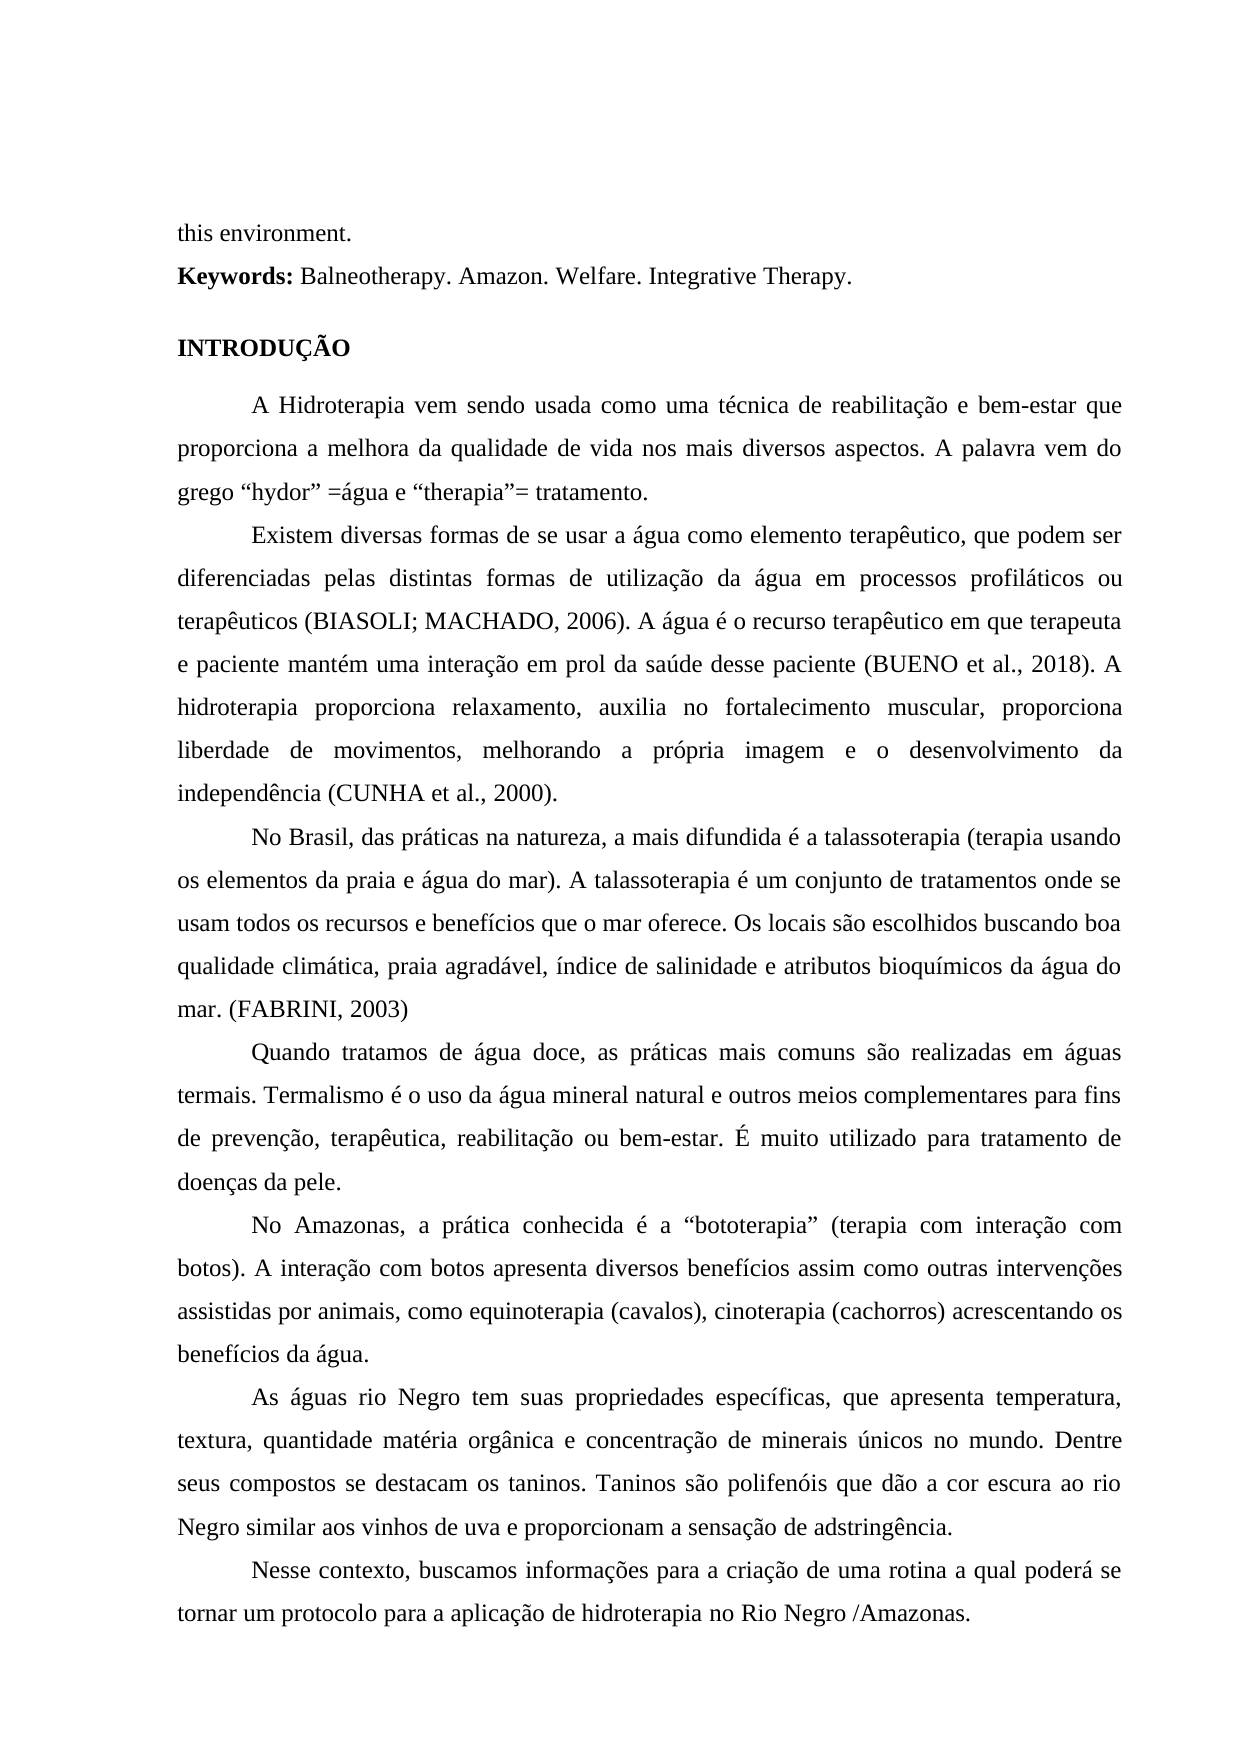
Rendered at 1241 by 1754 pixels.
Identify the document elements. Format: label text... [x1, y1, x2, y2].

text No Brasil, das práticas na natureza, a mais difundida é a talassoterapia (terapia usando os elementos da praia e água do mar). A talassoterapia é um conjunto de tratamentos onde se usam todos os recursos e benefícios que o mar oferece. Os locais são escolhidos buscando boa qualidade climática, praia agradável, índice de salinidade e atributos bioquímicos da água do mar. (FABRINI, 2003) [177, 822, 1122, 1023]
text this environment. [177, 218, 1207, 246]
text No Amazonas, a prática conhecida é a “bototerapia” (terapia com interação com botos). A interação com botos apresenta diversos benefícios assim como outras intervenções assistidas por animais, como equinoterapia (cavalos), cinoterapia (cachorros) acrescentando os benefícios da água. [177, 1210, 1123, 1368]
text Nesse contexto, buscamos informações para a criação de uma rotina a qual poderá se tornar um protocolo para a aplicação de hidroterapia no Rio Negro /Amazonas. [177, 1555, 1122, 1627]
text Keywords: Balneotherapy. Amazon. Welfare. Integrative Therapy. [177, 261, 1207, 289]
text Existem diversas formas de se usar a água como elemento terapêutico, que podem ser diferenciadas pelas distintas formas de utilização da água em processos profiláticos ou terapêuticos (BIASOLI; MACHADO, 2006). A água é o recurso terapêutico em que terapeuta e paciente mantém uma interação em prol da saúde desse paciente (BUENO et al., 2018). A hidroterapia proporciona relaxamento, auxilia no fortalecimento muscular, proporciona liberdade de movimentos, melhorando a própria imagem e o desenvolvimento da independência (CUNHA et al., 2000). [177, 520, 1123, 807]
text As águas rio Negro tem suas propriedades específicas, que apresenta temperatura, textura, quantidade matéria orgânica e concentração de minerais únicos no mundo. Dentre seus compostos se destacam os taninos. Taninos são polifenóis que dão a cor escura ao rio Negro similar aos vinhos de uva e proporcionam a sensação de adstringência. [177, 1382, 1122, 1540]
text Quando tratamos de água doce, as práticas mais comuns são realizadas em águas termais. Termalismo é o uso da água mineral natural e outros meios complementares para fins de prevenção, terapêutica, reabilitação ou bem-estar. É muito utilizado para tratamento de doenças da pele. [177, 1037, 1123, 1195]
text A Hidroterapia vem sendo usada como uma técnica de reabilitação e bem-estar que proporciona a melhora da qualidade de vida nos mais diversos aspectos. A palavra vem do grego “hydor” =água e “therapia”= tratamento. [177, 390, 1123, 505]
subtitle INTRODUÇÃO [177, 333, 1207, 362]
